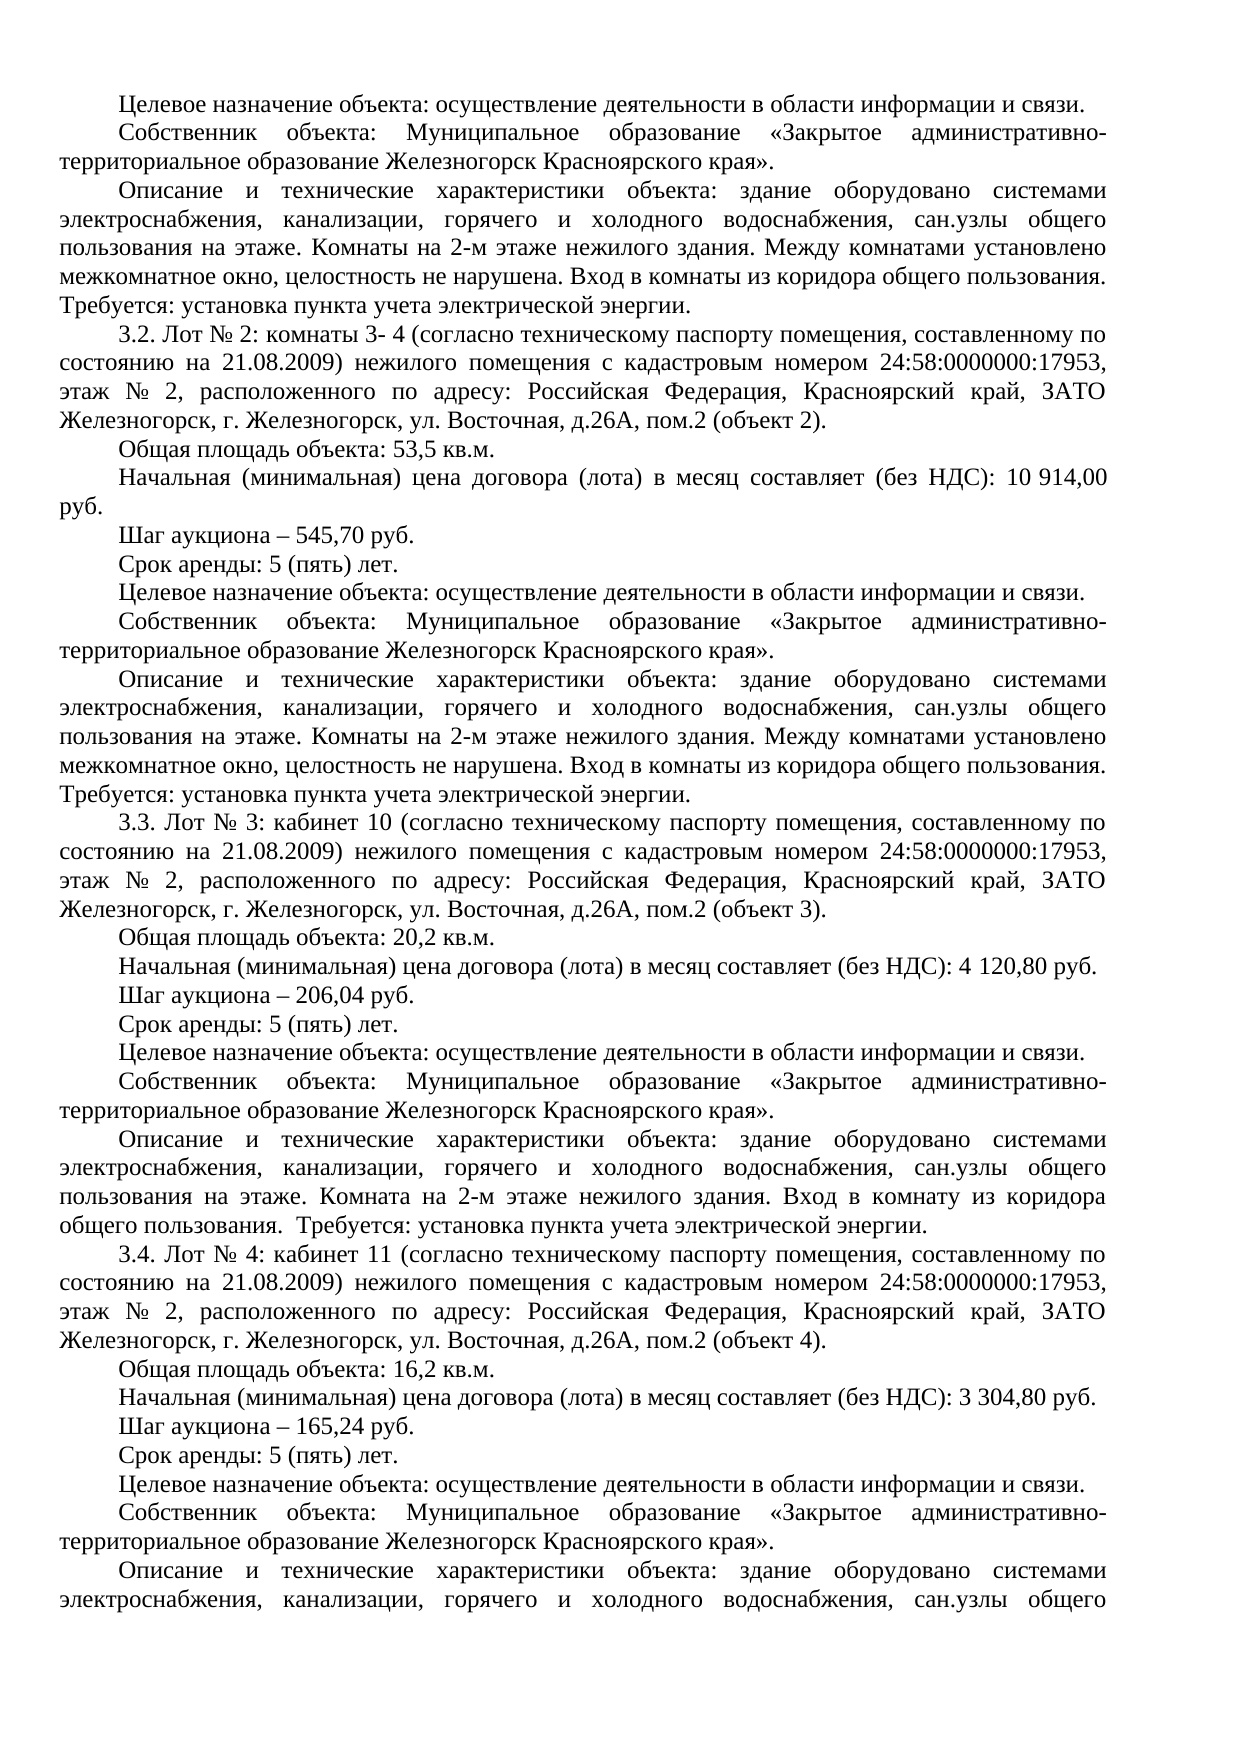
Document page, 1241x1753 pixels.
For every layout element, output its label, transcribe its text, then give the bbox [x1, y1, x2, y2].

text Целевое назначение объекта: осуществление деятельности в области информации и связи. [59, 1469, 1107, 1497]
text Начальная (минимальная) цена договора (лота) в месяц составляет (без НДС): 3 304,80 руб. [59, 1382, 1107, 1411]
text Срок аренды: 5 (пять) лет. [59, 1440, 1107, 1469]
text 3.3. Лот № 3: кабинет 10 (согласно техническому паспорту помещения, составленному по состоянию на 21.08.2009) нежилого помещения с кадастровым номером 24:58:0000000:17953, этаж № 2, расположенного по адресу: Российская Федерация, Красноярский край, ЗАТО Железногорск, г. Железногорск, ул. Восточная, д.26А, пом.2 (объект 3). [59, 807, 1107, 922]
text Целевое назначение объекта: осуществление деятельности в области информации и связи. [59, 577, 1107, 606]
text Шаг аукциона – 165,24 руб. [59, 1411, 1107, 1440]
text Начальная (минимальная) цена договора (лота) в месяц составляет (без НДС): 10 914,00 руб. [59, 462, 1107, 520]
text Собственник объекта: Муниципальное образование «Закрытое административно-территориальное образование Железногорск Красноярского края». [59, 1497, 1107, 1555]
text Шаг аукциона – 545,70 руб. [59, 520, 1107, 549]
text Начальная (минимальная) цена договора (лота) в месяц составляет (без НДС): 4 120,80 руб. [59, 951, 1107, 980]
text 3.2. Лот № 2: комнаты 3- 4 (согласно техническому паспорту помещения, составленному по состоянию на 21.08.2009) нежилого помещения с кадастровым номером 24:58:0000000:17953, этаж № 2, расположенного по адресу: Российская Федерация, Красноярский край, ЗАТО Железногорск, г. Железногорск, ул. Восточная, д.26А, пом.2 (объект 2). [59, 319, 1107, 434]
text Общая площадь объекта: 20,2 кв.м. [59, 922, 1107, 951]
text Срок аренды: 5 (пять) лет. [59, 549, 1107, 577]
text Общая площадь объекта: 16,2 кв.м. [59, 1354, 1107, 1382]
text Описание и технические характеристики объекта: здание оборудовано системами электроснабжения, канализации, горячего и холодного водоснабжения, сан.узлы общего пользования на этаже. Комнаты на 2-м этаже нежилого здания. Между комнатами установлено межкомнатное окно, целостность не нарушена. Вход в комнаты из коридора общего пользования. Требуется: установка пункта учета электрической энергии. [59, 175, 1107, 319]
text Описание и технические характеристики объекта: здание оборудовано системами электроснабжения, канализации, горячего и холодного водоснабжения, сан.узлы общего пользования на этаже. Комнаты на 2-м этаже нежилого здания. Между комнатами установлено межкомнатное окно, целостность не нарушена. Вход в комнаты из коридора общего пользования. Требуется: установка пункта учета электрической энергии. [59, 664, 1107, 807]
text Целевое назначение объекта: осуществление деятельности в области информации и связи. [59, 1037, 1107, 1066]
text Срок аренды: 5 (пять) лет. [59, 1009, 1107, 1037]
text Собственник объекта: Муниципальное образование «Закрытое административно-территориальное образование Железногорск Красноярского края». [59, 1066, 1107, 1124]
text Собственник объекта: Муниципальное образование «Закрытое административно-территориальное образование Железногорск Красноярского края». [59, 606, 1107, 664]
text Описание и технические характеристики объекта: здание оборудовано системами электроснабжения, канализации, горячего и холодного водоснабжения, сан.узлы общего пользования на этаже. Комната на 2-м этаже нежилого здания. Вход в комнату из коридора общего пользования. Требуется: установка пункта учета электрической энергии. [59, 1124, 1107, 1239]
text Общая площадь объекта: 53,5 кв.м. [59, 434, 1107, 462]
text Шаг аукциона – 206,04 руб. [59, 980, 1107, 1009]
text Собственник объекта: Муниципальное образование «Закрытое административно-территориальное образование Железногорск Красноярского края». [59, 117, 1107, 175]
text 3.4. Лот № 4: кабинет 11 (согласно техническому паспорту помещения, составленному по состоянию на 21.08.2009) нежилого помещения с кадастровым номером 24:58:0000000:17953, этаж № 2, расположенного по адресу: Российская Федерация, Красноярский край, ЗАТО Железногорск, г. Железногорск, ул. Восточная, д.26А, пом.2 (объект 4). [59, 1239, 1107, 1354]
text Целевое назначение объекта: осуществление деятельности в области информации и связи. [59, 89, 1107, 117]
